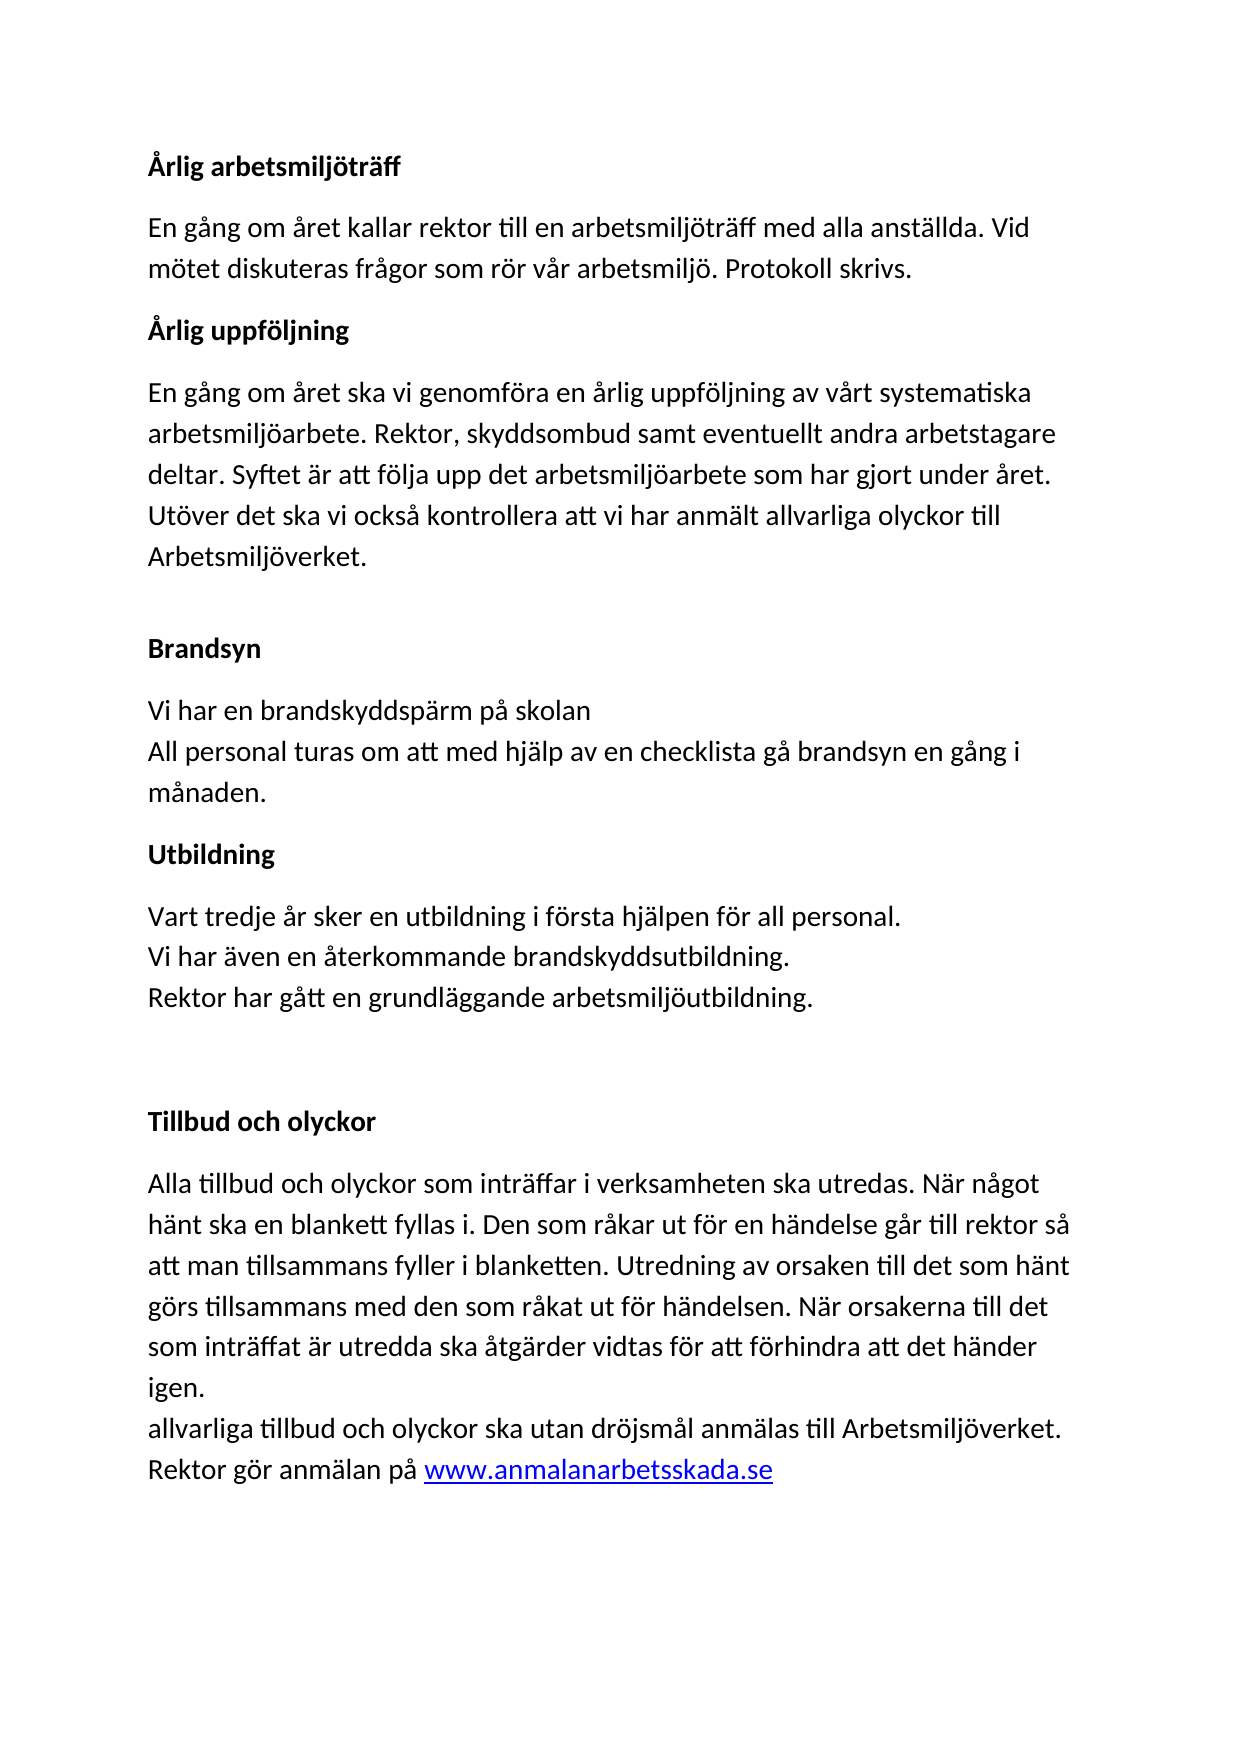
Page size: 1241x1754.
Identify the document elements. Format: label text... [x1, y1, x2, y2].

text Årlig arbetsmiljöträff [148, 148, 1093, 183]
text Vi har en brandskyddspärm på skolan All personal turas om att med hjälp av en checklista gå brandsyn en gång i månaden. [148, 692, 1093, 810]
text Tillbud och olyckor [148, 1103, 1093, 1139]
text En gång om året kallar rektor till en arbetsmiljöträff med alla anställda. Vid mötet diskuteras frågor som rör vår arbetsmiljö. Protokoll skrivs. [148, 209, 1093, 286]
text Utbildning [148, 836, 1093, 871]
text Vart tredje år sker en utbildning i första hjälpen för all personal. Vi har även en återkommande brandskyddsutbildning. Rektor har gått en grundläggande arbetsmiljöutbildning. [148, 898, 1093, 1015]
text En gång om året ska vi genomföra en årlig uppföljning av vårt systematiska arbetsmiljöarbete. Rektor, skyddsombud samt eventuellt andra arbetstagare deltar. Syftet är att följa upp det arbetsmiljöarbete som har gjort under året. Utöver det ska vi också kontrollera att vi har anmält allvarliga olyckor till Arbetsmiljöverket. [148, 374, 1093, 605]
text Brandsyn [148, 630, 1093, 666]
text Alla tillbud och olyckor som inträffar i verksamheten ska utredas. När något hänt ska en blankett fyllas i. Den som råkar ut för en händelse går till rektor så att man tillsammans fyller i blanketten. Utredning av orsaken till det som hänt görs tillsammans med den som råkat ut för händelsen. När orsakerna till det som inträffat är utredda ska åtgärder vidtas för att förhindra att det händer igen. allvarliga tillbud och olyckor ska utan dröjsmål anmälas till Arbetsmiljöverket. Rektor gör anmälan på www.anmalanarbetsskada.se [148, 1165, 1093, 1487]
text Årlig uppföljning [148, 312, 1093, 348]
